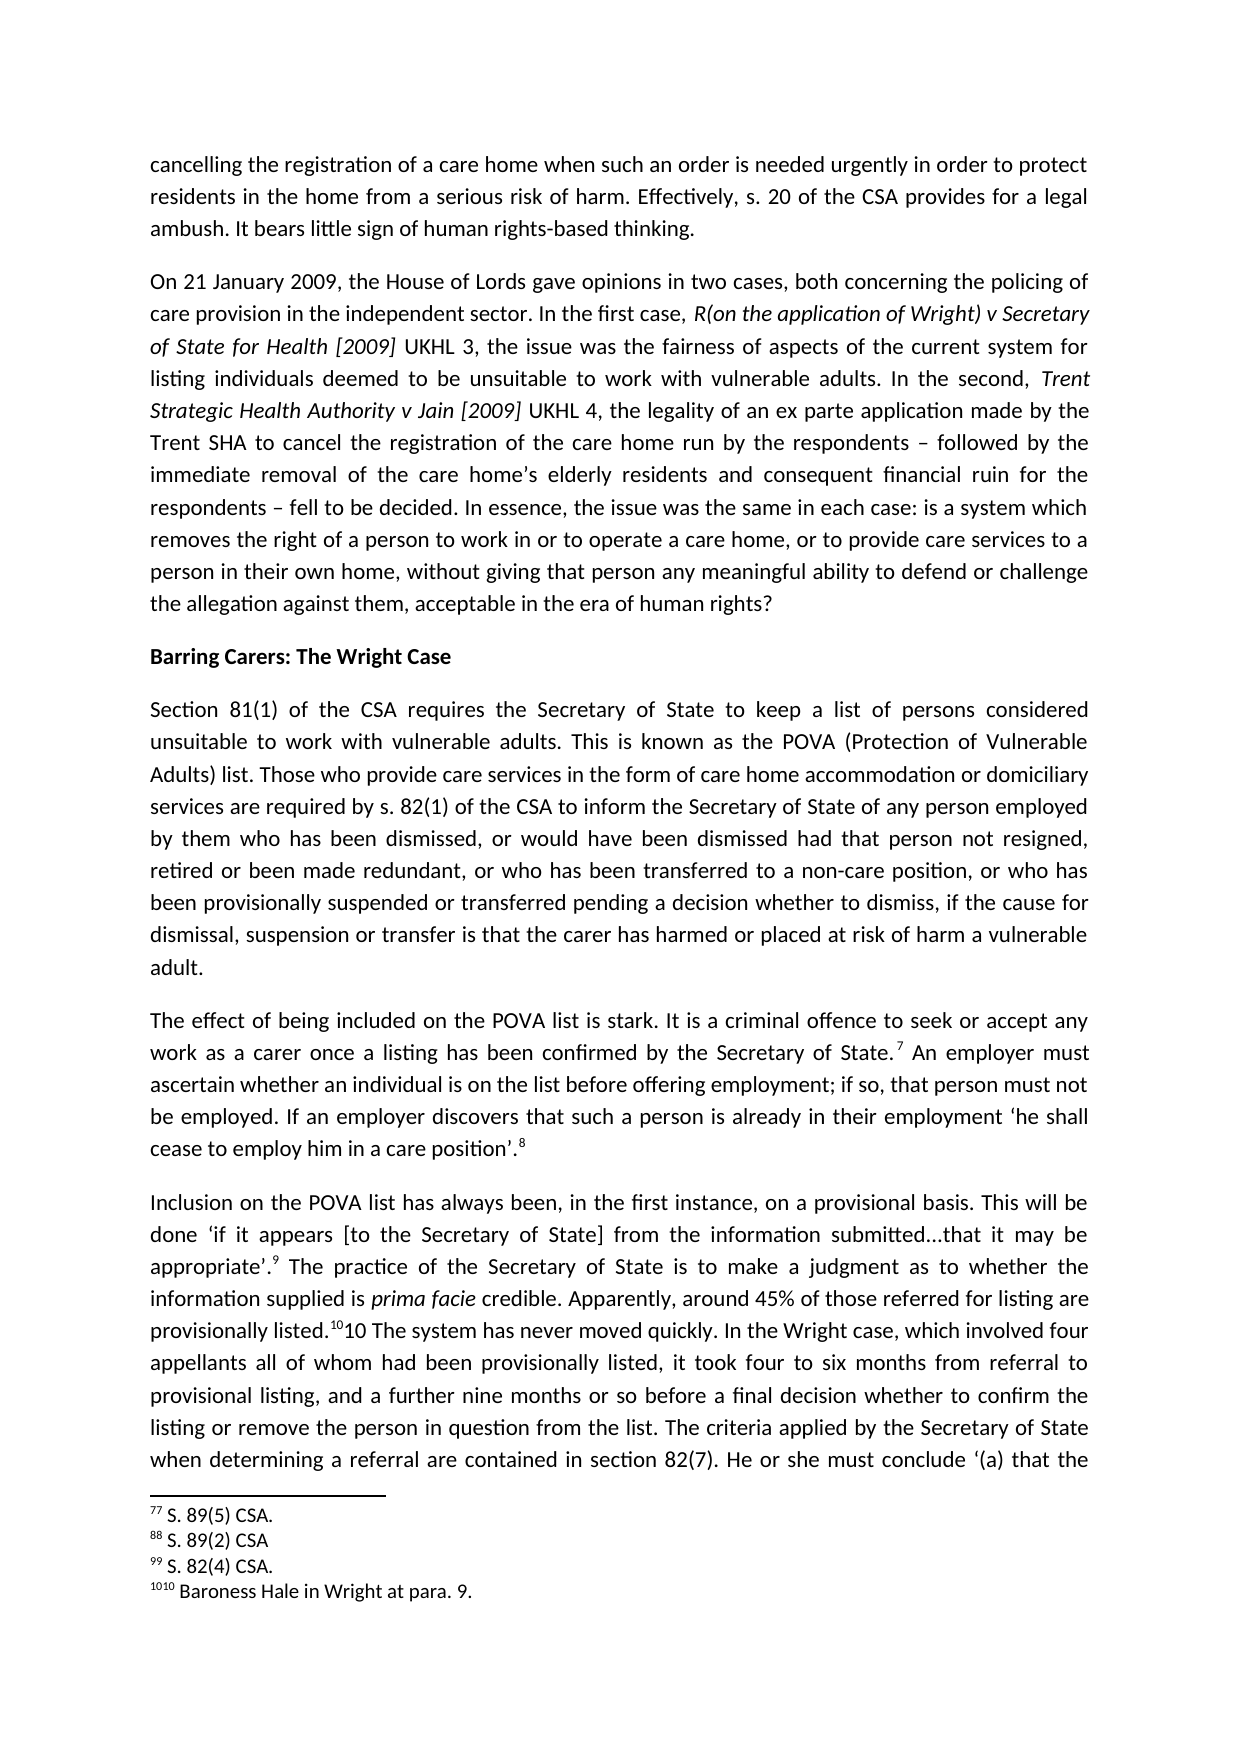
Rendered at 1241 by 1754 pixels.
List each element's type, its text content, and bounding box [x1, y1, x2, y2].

text Section 81(1) of the CSA requires the Secretary of State to keep a list of persons considered unsuitable to work with vulnerable adults. This is known as the POVA (Protection of Vulnerable Adults) list. Those who provide care services in the form of care home accommodation or domiciliary services are required by s. 82(1) of the CSA to inform the Secretary of State of any person employed by them who has been dismissed, or would have been dismissed had that person not resigned, retired or been made redundant, or who has been transferred to a non-care position, or who has been provisionally suspended or transferred pending a decision whether to dismiss, if the cause for dismissal, suspension or transfer is that the carer has harmed or placed at risk of harm a vulnerable adult. [150, 695, 1090, 981]
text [150, 150, 1090, 242]
text Barring Carers: The Wright Case [150, 642, 1090, 670]
text The effect of being included on the POVA list is stark. It is a criminal offence to seek or accept any work as a carer once a listing has been confirmed by the Secretary of State.7 An employer must ascertain whether an individual is on the list before offering employment; if so, that person must not be employed. If an employer discovers that such a person is already in their employment ‘he shall cease to employ him in a care position’.8 [150, 1006, 1090, 1163]
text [150, 1188, 1090, 1473]
text On 21 January 2009, the House of Lords gave opinions in two cases, both concerning the policing of care provision in the independent sector. In the first case, R(on the application of Wright) v Secretary of State for Health [2009] UKHL 3, the issue was the fairness of aspects of the current system for listing individuals deemed to be unsuitable to work with vulnerable adults. In the second, Trent Strategic Health Authority v Jain [2009] UKHL 4, the legality of an ex parte application made by the Trent SHA to cancel the registration of the care home run by the respondents – followed by the immediate removal of the care home’s elderly residents and consequent financial ruin for the respondents – fell to be decided. In essence, the issue was the same in each case: is a system which removes the right of a person to work in or to operate a care home, or to provide care services to a person in their own home, without giving that person any meaningful ability to defend or challenge the allegation against them, acceptable in the era of human rights? [150, 267, 1090, 617]
